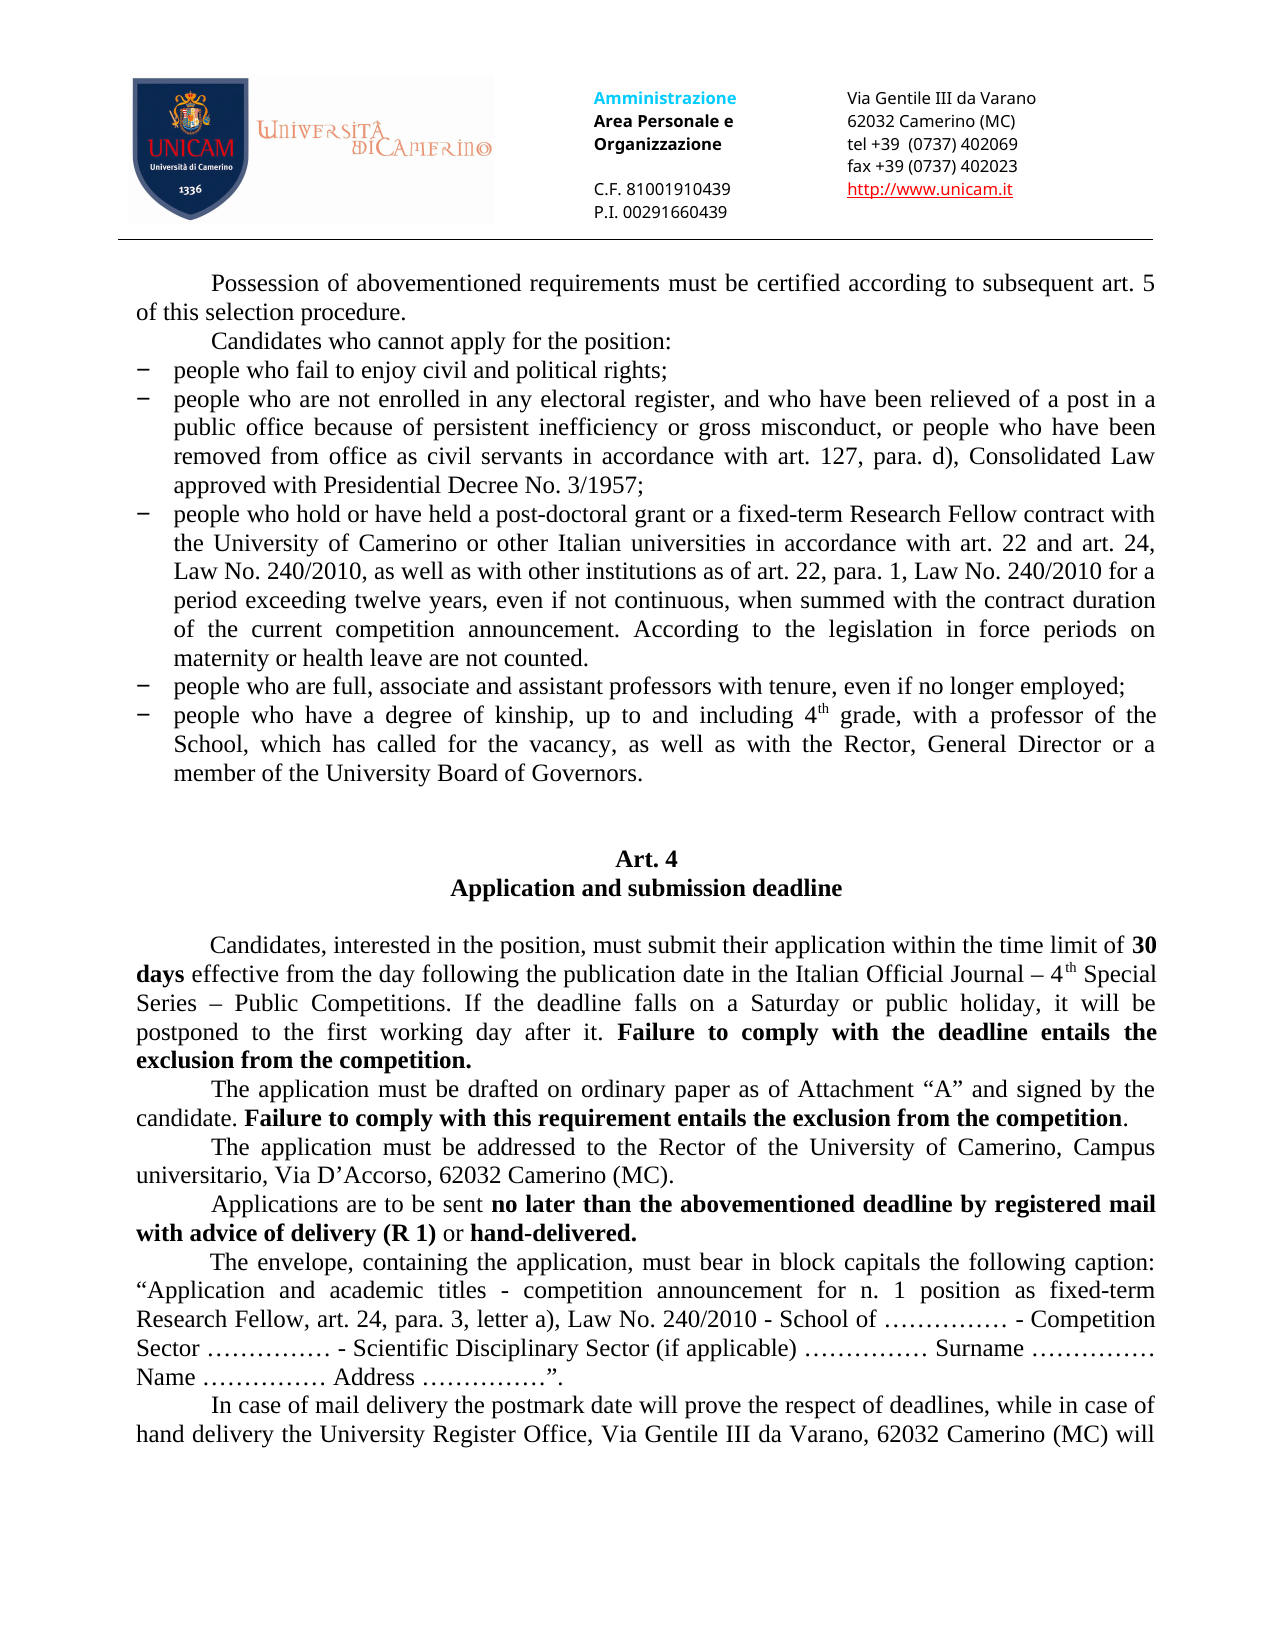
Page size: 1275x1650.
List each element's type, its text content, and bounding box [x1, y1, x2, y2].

text Application and submission deadline [136, 873, 1157, 902]
list people who have a degree of kinship, up to and including 4th grade, with a professor of the School, which has called for the vacancy, as well as with the Rector, General Director or a member of the University Board of Governors. [136, 700, 1157, 787]
picture [128, 74, 495, 224]
text Candidates, interested in the position, must submit their application within the time limit of 30 days effective from the day following the publication date in the Italian Official Journal – 4th Special Series – Public Competitions. If the deadline falls on a Saturday or public holiday, it will be postponed to the first working day after it. Failure to comply with the deadline entails the exclusion from the competition. [136, 930, 1157, 1074]
text Art. 4 [136, 844, 1157, 873]
text Applications are to be sent no later than the abovementioned deadline by registered mail with advice of delivery (R 1) or hand-delivered. [136, 1189, 1157, 1247]
list people who are full, associate and assistant professors with tenure, even if no longer employed; [136, 671, 1157, 700]
text The application must be drafted on ordinary paper as of Attachment “A” and signed by the candidate. Failure to comply with this requirement entails the exclusion from the competition. [136, 1074, 1157, 1132]
text The application must be addressed to the Rector of the University of Camerino, Campus universitario, Via D’Accorso, 62032 Camerino (MC). [136, 1132, 1157, 1189]
list people who are not enrolled in any electoral register, and who have been relieved of a post in a public office because of persistent inefficiency or gross misconduct, or people who have been removed from office as civil servants in accordance with art. 127, para. d), Consolidated Law approved with Presidential Decree No. 3/1957; [136, 384, 1157, 499]
list people who fail to enjoy civil and political rights; [136, 355, 1157, 384]
text Candidates who cannot apply for the position: [136, 326, 1157, 355]
text The envelope, containing the application, must bear in block capitals the following caption: “Application and academic titles - competition announcement for n. 1 position as fixed-term Research Fellow, art. 24, para. 3, letter a), Law No. 240/2010 - School of …………… - Competition Sector …………… - Scientific Disciplinary Sector (if applicable) …………… Surname …………… Name …………… Address ……………”. [136, 1247, 1157, 1390]
text Possession of abovementioned requirements must be certified according to subsequent art. 5 of this selection procedure. [136, 268, 1157, 326]
list people who hold or have held a post-doctoral grant or a fixed-term Research Fellow contract with the University of Camerino or other Italian universities in accordance with art. 22 and art. 24, Law No. 240/2010, as well as with other institutions as of art. 22, para. 1, Law No. 240/2010 for a period exceeding twelve years, even if not continuous, when summed with the contract duration of the current competition announcement. According to the legislation in force periods on maternity or health leave are not counted. [136, 499, 1157, 671]
